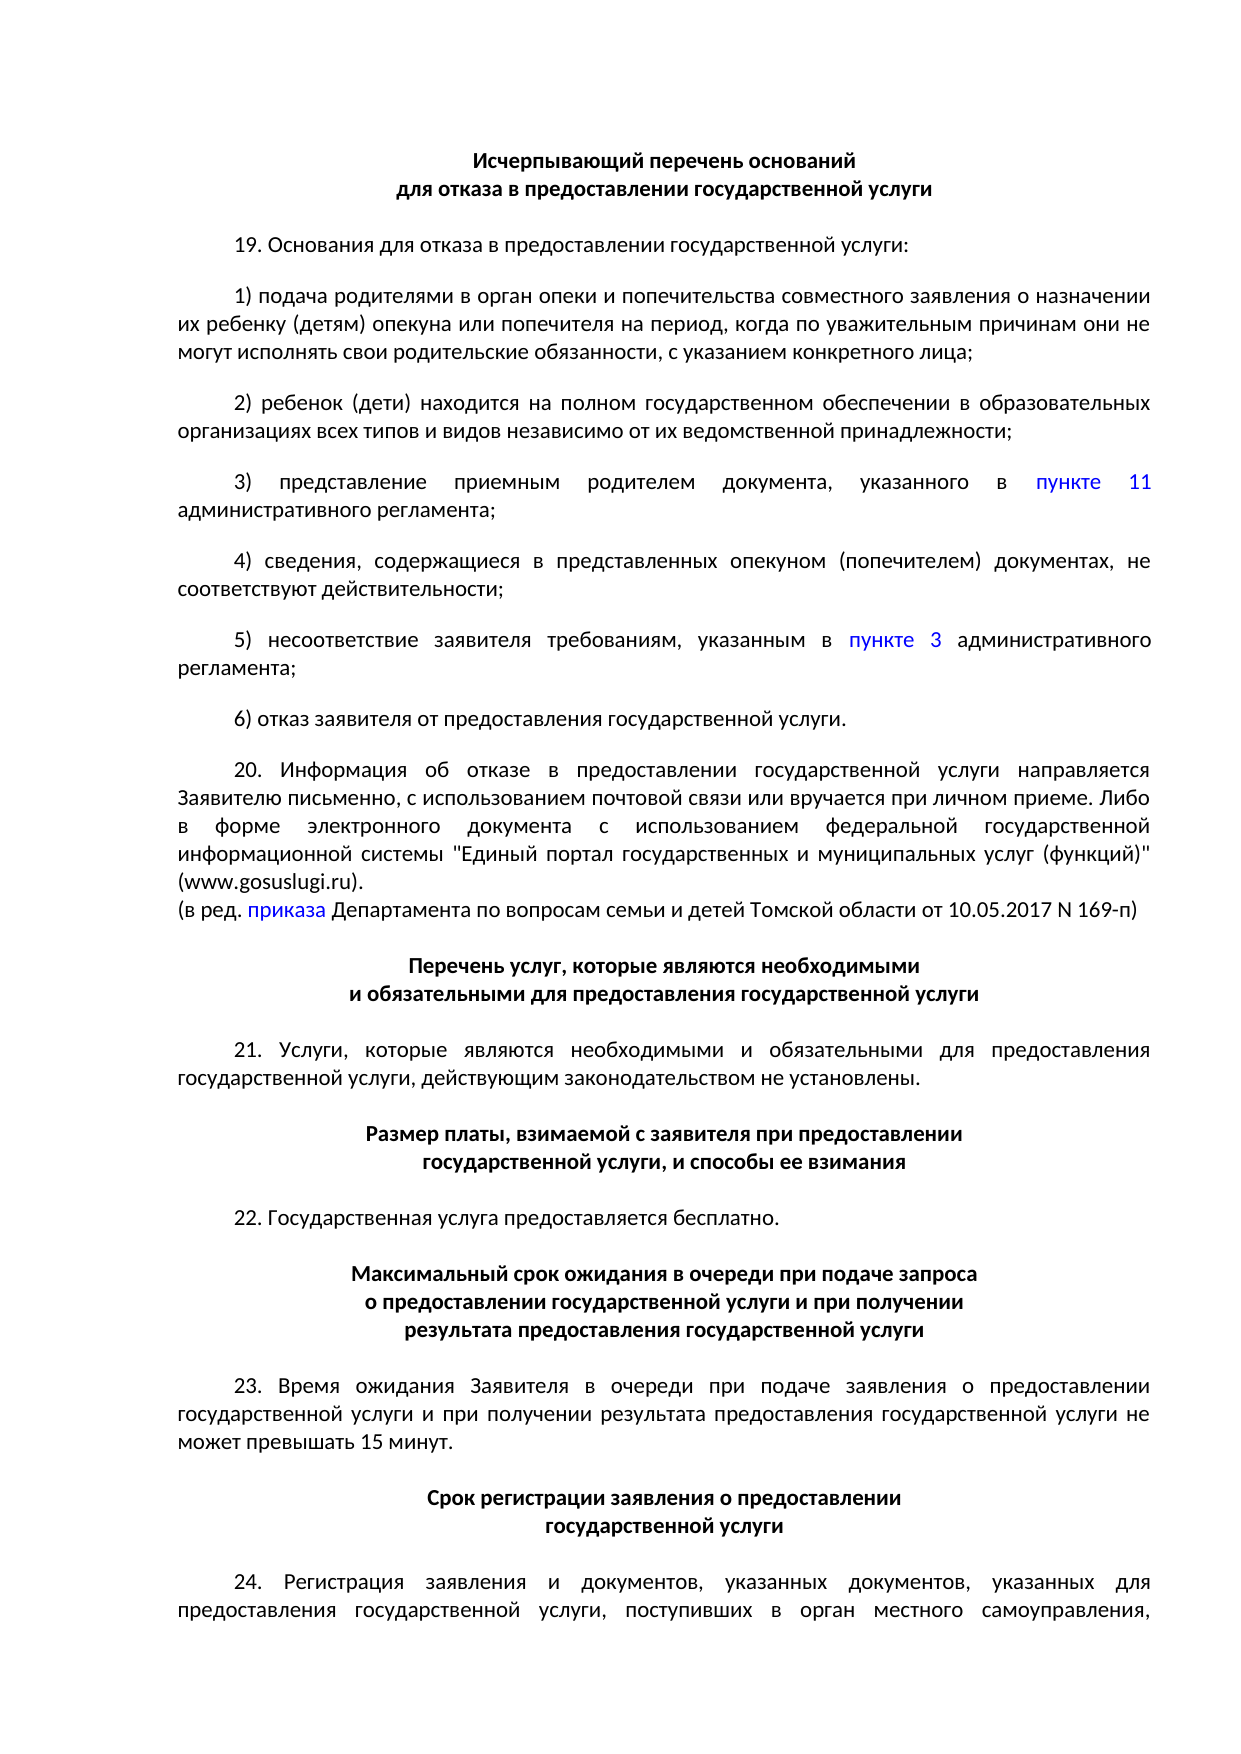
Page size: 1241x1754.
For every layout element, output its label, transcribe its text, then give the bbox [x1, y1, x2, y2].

text 21. Услуги, которые являются необходимыми и обязательными для предоставления государственной услуги, действующим законодательством не установлены. [177, 1035, 1152, 1091]
title о предоставлении государственной услуги и при получении [177, 1287, 1152, 1315]
text 4) сведения, содержащиеся в представленных опекуном (попечителем) документах, не соответствуют действительности; [177, 546, 1152, 602]
text 22. Государственная услуга предоставляется бесплатно. [177, 1203, 1152, 1231]
title Перечень услуг, которые являются необходимыми [177, 951, 1152, 979]
title для отказа в предоставлении государственной услуги [177, 174, 1152, 202]
title и обязательными для предоставления государственной услуги [177, 979, 1152, 1007]
title Срок регистрации заявления о предоставлении [177, 1483, 1152, 1511]
text 3) представление приемным родителем документа, указанного в пункте 11 административного регламента; [177, 467, 1152, 523]
text 5) несоответствие заявителя требованиям, указанным в пункте 3 административного регламента; [177, 625, 1152, 681]
title Исчерпывающий перечень оснований [177, 146, 1152, 174]
title Максимальный срок ожидания в очереди при подаче запроса [177, 1259, 1152, 1287]
text 6) отказ заявителя от предоставления государственной услуги. [177, 704, 1152, 732]
text 19. Основания для отказа в предоставлении государственной услуги: [177, 230, 1152, 258]
text 20. Информация об отказе в предоставлении государственной услуги направляется Заявителю письменно, с использованием почтовой связи или вручается при личном приеме. Либо в форме электронного документа с использованием федеральной государственной информационной системы "Единый портал государственных и муниципальных услуг (функций)" (www.gosuslugi.ru). [177, 755, 1152, 895]
text 1) подача родителями в орган опеки и попечительства совместного заявления о назначении их ребенку (детям) опекуна или попечителя на период, когда по уважительным причинам они не могут исполнять свои родительские обязанности, с указанием конкретного лица; [177, 281, 1152, 365]
title результата предоставления государственной услуги [177, 1315, 1152, 1343]
title государственной услуги [177, 1511, 1152, 1539]
text 2) ребенок (дети) находится на полном государственном обеспечении в образовательных организациях всех типов и видов независимо от их ведомственной принадлежности; [177, 388, 1152, 444]
text (в ред. приказа Департамента по вопросам семьи и детей Томской области от 10.05.2017 N 169-п) [177, 895, 1152, 923]
title Размер платы, взимаемой с заявителя при предоставлении [177, 1119, 1152, 1147]
title государственной услуги, и способы ее взимания [177, 1147, 1152, 1175]
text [177, 1567, 1152, 1623]
text 23. Время ожидания Заявителя в очереди при подаче заявления о предоставлении государственной услуги и при получении результата предоставления государственной услуги не может превышать 15 минут. [177, 1371, 1152, 1455]
